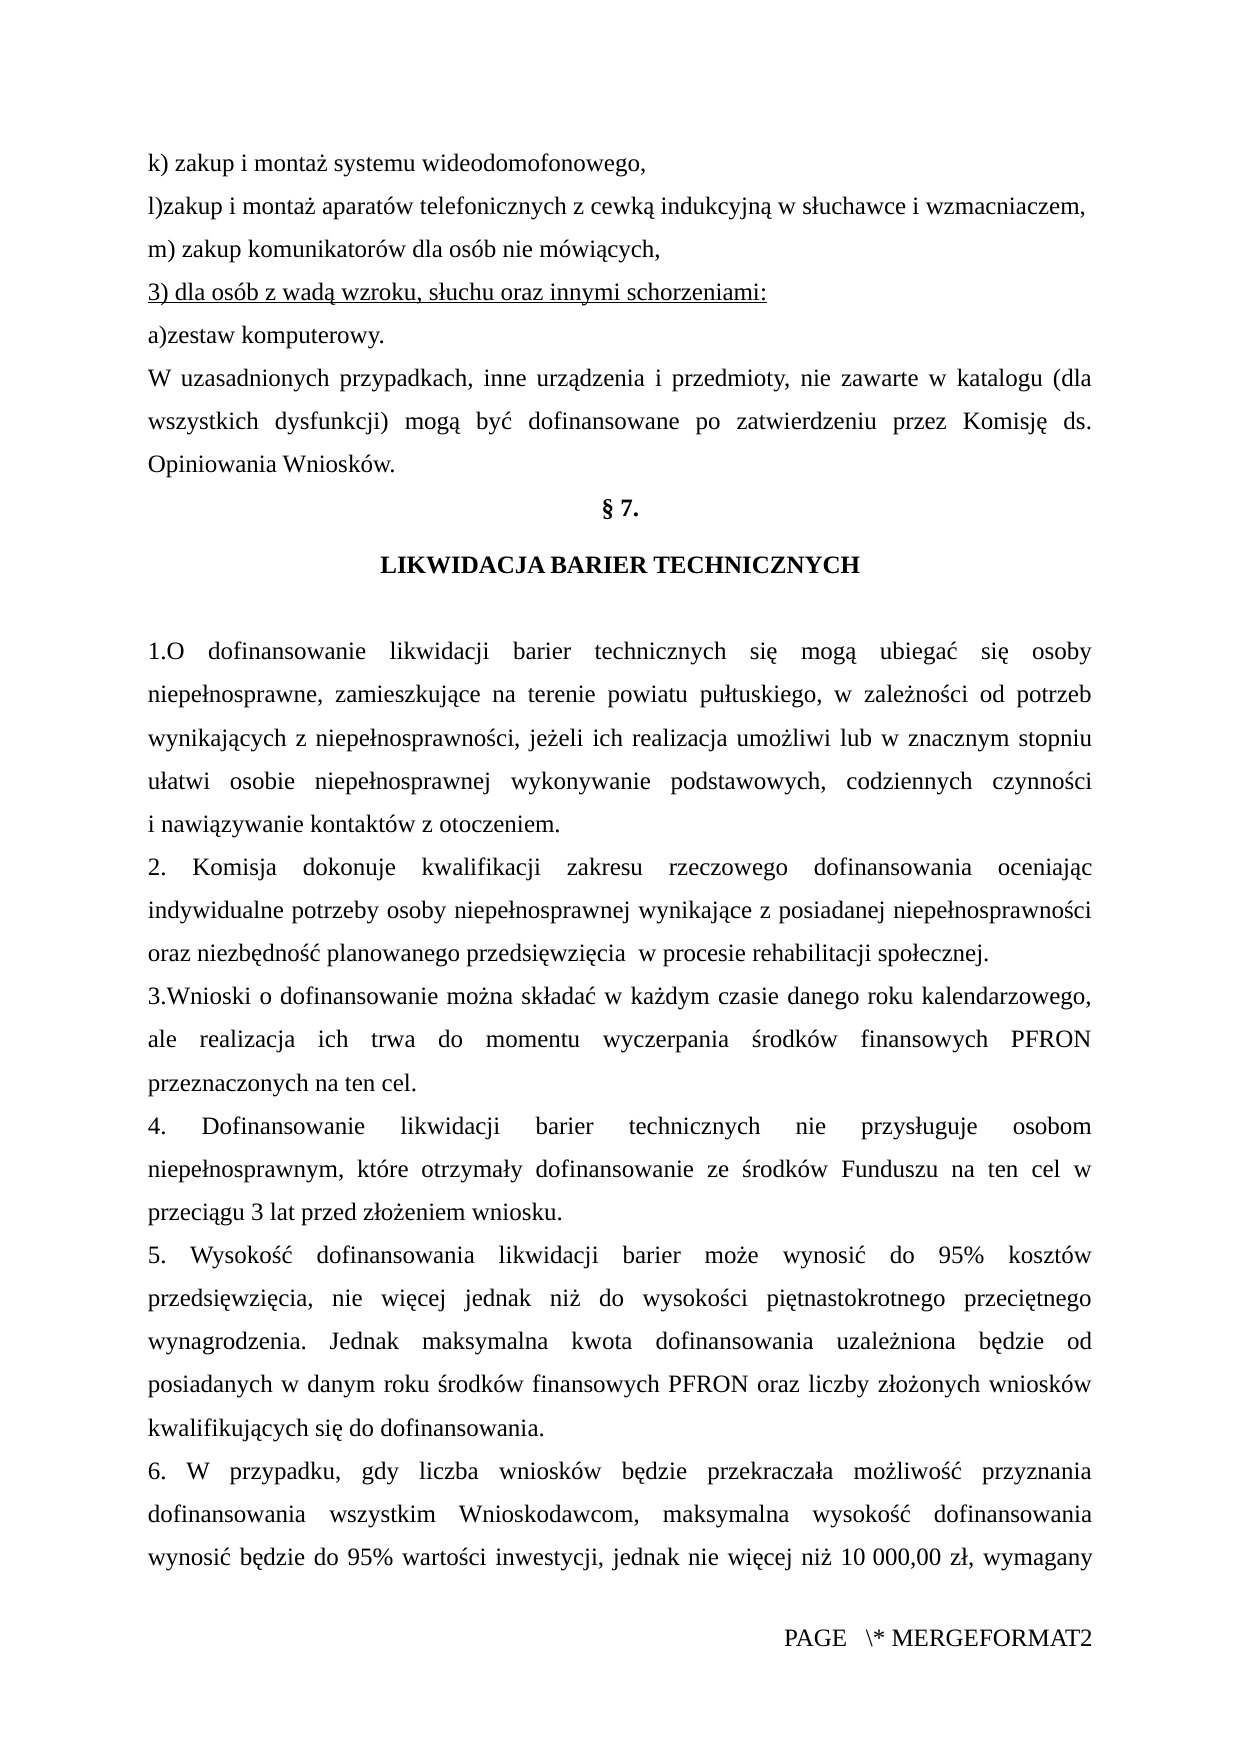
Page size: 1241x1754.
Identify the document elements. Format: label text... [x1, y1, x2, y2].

text LIKWIDACJA BARIER TECHNICZNYCH [148, 550, 1093, 579]
text 5. Wysokość dofinansowania likwidacji barier może wynosić do 95% kosztów przedsięwzięcia, nie więcej jednak niż do wysokości piętnastokrotnego przeciętnego wynagrodzenia. Jednak maksymalna kwota dofinansowania uzależniona będzie od posiadanych w danym roku środków finansowych PFRON oraz liczby złożonych wniosków kwalifikujących się do dofinansowania. [148, 1240, 1093, 1441]
text 1.O dofinansowanie likwidacji barier technicznych się mogą ubiegać się osoby niepełnosprawne, zamieszkujące na terenie powiatu pułtuskiego, w zależności od potrzeb wynikających z niepełnosprawności, jeżeli ich realizacja umożliwi lub w znacznym stopniu ułatwi osobie niepełnosprawnej wykonywanie podstawowych, codziennych czynności i nawiązywanie kontaktów z otoczeniem. [148, 636, 1093, 838]
text k) zakup i montaż systemu wideodomofonowego, [148, 148, 1093, 176]
text 2. Komisja dokonuje kwalifikacji zakresu rzeczowego dofinansowania oceniając indywidualne potrzeby osoby niepełnosprawnej wynikające z posiadanej niepełnosprawności oraz niezbędność planowanego przedsięwzięcia w procesie rehabilitacji społecznej. [148, 852, 1093, 967]
text § 7. [148, 493, 1093, 521]
text a)zestaw komputerowy. [148, 320, 1093, 349]
text 3.Wnioski o dofinansowanie można składać w każdym czasie danego roku kalendarzowego, ale realizacja ich trwa do momentu wyczerpania środków finansowych PFRON przeznaczonych na ten cel. [148, 981, 1093, 1096]
text l)zakup i montaż aparatów telefonicznych z cewką indukcyjną w słuchawce i wzmacniaczem, [148, 191, 1093, 219]
text m) zakup komunikatorów dla osób nie mówiących, [148, 234, 1093, 263]
text W uzasadnionych przypadkach, inne urządzenia i przedmioty, nie zawarte w katalogu (dla wszystkich dysfunkcji) mogą być dofinansowane po zatwierdzeniu przez Komisję ds. Opiniowania Wniosków. [148, 363, 1093, 478]
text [148, 1456, 1093, 1571]
text 4. Dofinansowanie likwidacji barier technicznych nie przysługuje osobom niepełnosprawnym, które otrzymały dofinansowanie ze środków Funduszu na ten cel w przeciągu 3 lat przed złożeniem wniosku. [148, 1111, 1093, 1226]
list 3) dla osób z wadą wzroku, słuchu oraz innymi schorzeniami: [148, 277, 1093, 306]
